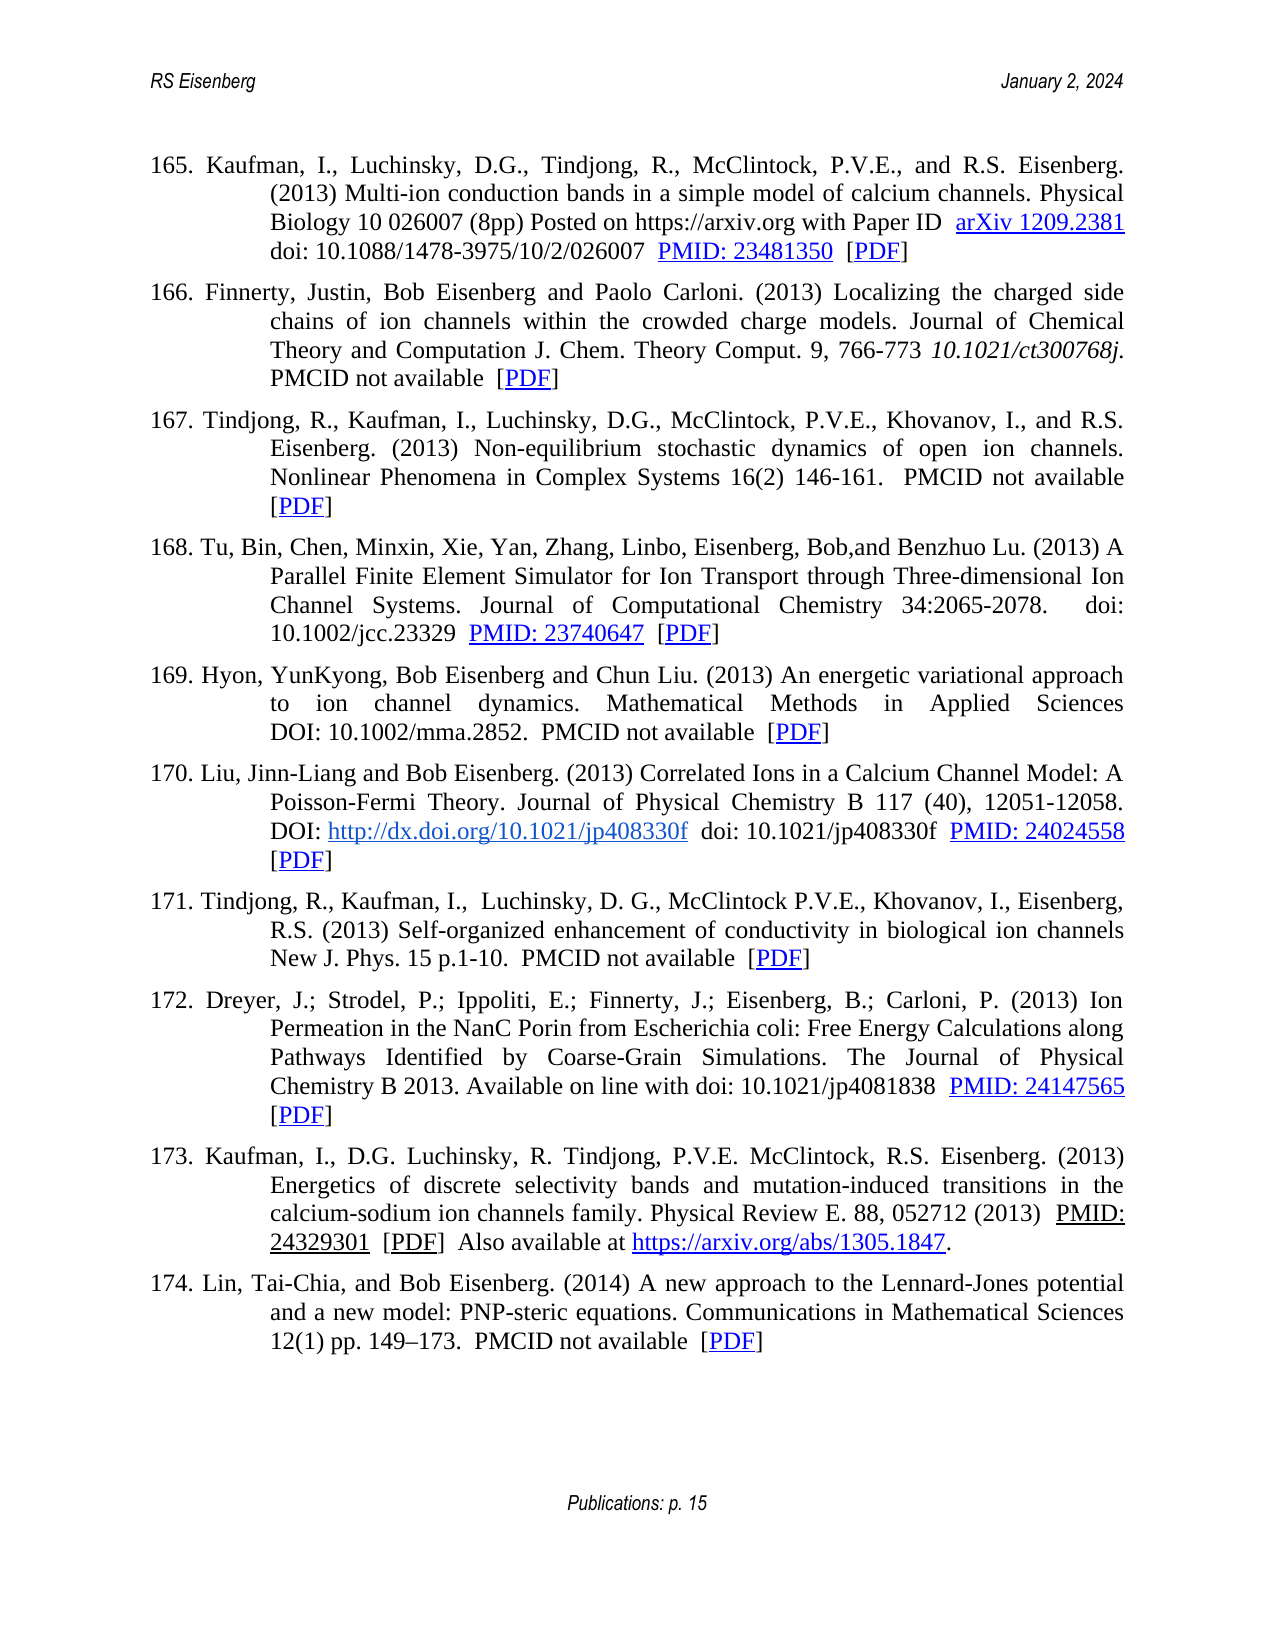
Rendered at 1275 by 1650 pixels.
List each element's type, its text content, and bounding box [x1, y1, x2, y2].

text 170. Liu, Jinn-Liang and Bob Eisenberg. (2013) Correlated Ions in a Calcium Channel Model: A Poisson-Fermi Theory. Journal of Physical Chemistry B 117 (40), 12051-12058. DOI: http://dx.doi.org/10.1021/jp408330f doi: 10.1021/jp408330f PMID: 24024558 [PDF] [150, 758, 1125, 873]
text 167. Tindjong, R., Kaufman, I., Luchinsky, D.G., McClintock, P.V.E., Khovanov, I., and R.S. Eisenberg. (2013) Non-equilibrium stochastic dynamics of open ion channels. Nonlinear Phenomena in Complex Systems 16(2) 146-161. PMCID not available [PDF] [150, 405, 1125, 520]
text 173. Kaufman, I., D.G. Luchinsky, R. Tindjong, P.V.E. McClintock, R.S. Eisenberg. (2013) Energetics of discrete selectivity bands and mutation-induced transitions in the calcium-sodium ion channels family. Physical Review E. 88, 052712 (2013) PMID: 24329301 [PDF] Also available at https://arxiv.org/abs/1305.1847. [150, 1141, 1125, 1256]
text 171. Tindjong, R., Kaufman, I., Luchinsky, D. G., McClintock P.V.E., Khovanov, I., Eisenberg, R.S. (2013) Self-organized enhancement of conductivity in biological ion channels New J. Phys. 15 p.1-10. PMCID not available [PDF] [150, 886, 1125, 972]
text 168. Tu, Bin, Chen, Minxin, Xie, Yan, Zhang, Linbo, Eisenberg, Bob,and Benzhuo Lu. (2013) A Parallel Finite Element Simulator for Ion Transport through Three-dimensional Ion Channel Systems. Journal of Computational Chemistry 34:2065-2078. doi: 10.1002/jcc.23329 PMID: 23740647 [PDF] [150, 532, 1125, 647]
text 169. Hyon, YunKyong, Bob Eisenberg and Chun Liu. (2013) An energetic variational approach to ion channel dynamics. Mathematical Methods in Applied Sciences DOI: 10.1002/mma.2852. PMCID not available [PDF] [150, 660, 1125, 746]
text 174. Lin, Tai-Chia, and Bob Eisenberg. (2014) A new approach to the Lennard-Jones potential and a new model: PNP-steric equations. Communications in Mathematical Sciences 12(1) pp. 149–173. PMCID not available [PDF] [150, 1268, 1125, 1355]
text 165. Kaufman, I., Luchinsky, D.G., Tindjong, R., McClintock, P.V.E., and R.S. Eisenberg. (2013) Multi-ion conduction bands in a simple model of calcium channels. Physical Biology 10 026007 (8pp) Posted on https://arxiv.org with Paper ID arXiv 1209.2381 doi: 10.1088/1478-3975/10/2/026007 PMID: 23481350 [PDF] [150, 150, 1125, 265]
text 172. Dreyer, J.; Strodel, P.; Ippoliti, E.; Finnerty, J.; Eisenberg, B.; Carloni, P. (2013) Ion Permeation in the NanC Porin from Escherichia coli: Free Energy Calculations along Pathways Identified by Coarse-Grain Simulations. The Journal of Physical Chemistry B 2013. Available on line with doi: 10.1021/jp4081838 PMID: 24147565 [PDF] [150, 985, 1125, 1128]
text 166. Finnerty, Justin, Bob Eisenberg and Paolo Carloni. (2013) Localizing the charged side chains of ion channels within the crowded charge models. Journal of Chemical Theory and Computation J. Chem. Theory Comput. 9, 766-773 10.1021/ct300768j. PMCID not available [PDF] [150, 277, 1125, 392]
